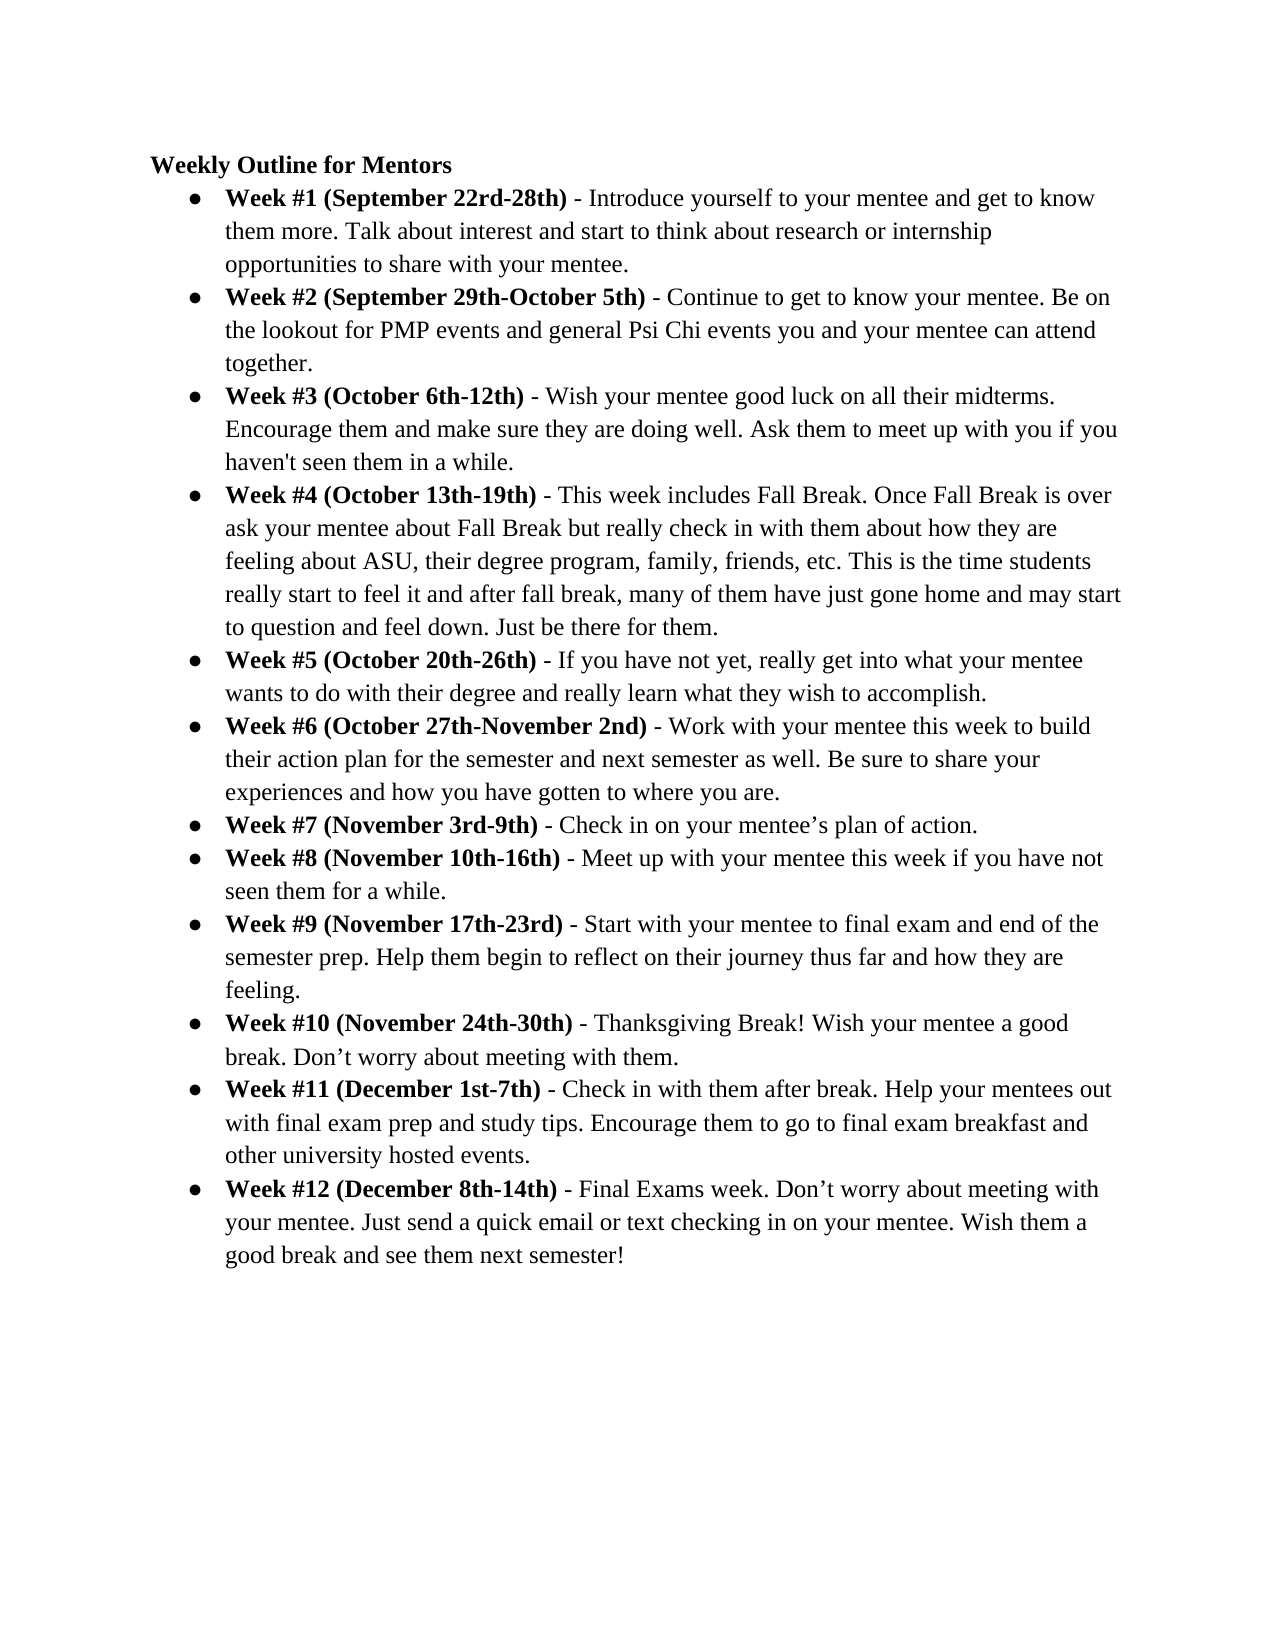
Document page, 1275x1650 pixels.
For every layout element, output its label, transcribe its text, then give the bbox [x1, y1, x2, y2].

list Week #11 (December 1st-7th) - Check in with them after break. Help your mentees out with final exam prep and study tips. Encourage them to go to final exam breakfast and other university hosted events. [187, 1074, 1125, 1169]
text Weekly Outline for Mentors [150, 150, 1125, 179]
list Week #12 (December 8th-14th) - Final Exams week. Don’t worry about meeting with your mentee. Just send a quick email or text checking in on your mentee. Wish them a good break and see them next semester! [187, 1174, 1125, 1268]
list Week #2 (September 29th-October 5th) - Continue to get to know your mentee. Be on the lookout for PMP events and general Psi Chi events you and your mentee can attend together. [187, 282, 1125, 377]
list Week #1 (September 22rd-28th) - Introduce yourself to your mentee and get to know them more. Talk about interest and start to think about research or internship opportunities to share with your mentee. [187, 183, 1125, 278]
list Week #3 (October 6th-12th) - Wish your mentee good luck on all their midterms. Encourage them and make sure they are doing well. Ask them to meet up with you if you haven't seen them in a while. [187, 381, 1125, 476]
list Week #8 (November 10th-16th) - Meet up with your mentee this week if you have not seen them for a while. [187, 843, 1125, 905]
list Week #5 (October 20th-26th) - If you have not yet, really get into what your mentee wants to do with their degree and really learn what they wish to accomplish. [187, 645, 1125, 707]
list Week #4 (October 13th-19th) - This week includes Fall Break. Once Fall Break is over ask your mentee about Fall Break but really check in with them about how they are feeling about ASU, their degree program, family, friends, etc. This is the time students really start to feel it and after fall break, many of them have just gone home and may start to question and feel down. Just be there for them. [187, 480, 1125, 641]
list Week #7 (November 3rd-9th) - Check in on your mentee’s plan of action. [187, 810, 1125, 839]
list Week #6 (October 27th-November 2nd) - Work with your mentee this week to build their action plan for the semester and next semester as well. Be sure to share your experiences and how you have gotten to where you are. [187, 711, 1125, 806]
list Week #10 (November 24th-30th) - Thanksgiving Break! Wish your mentee a good break. Don’t worry about meeting with them. [187, 1008, 1125, 1070]
list Week #9 (November 17th-23rd) - Start with your mentee to final exam and end of the semester prep. Help them begin to reflect on their journey thus far and how they are feeling. [187, 909, 1125, 1004]
